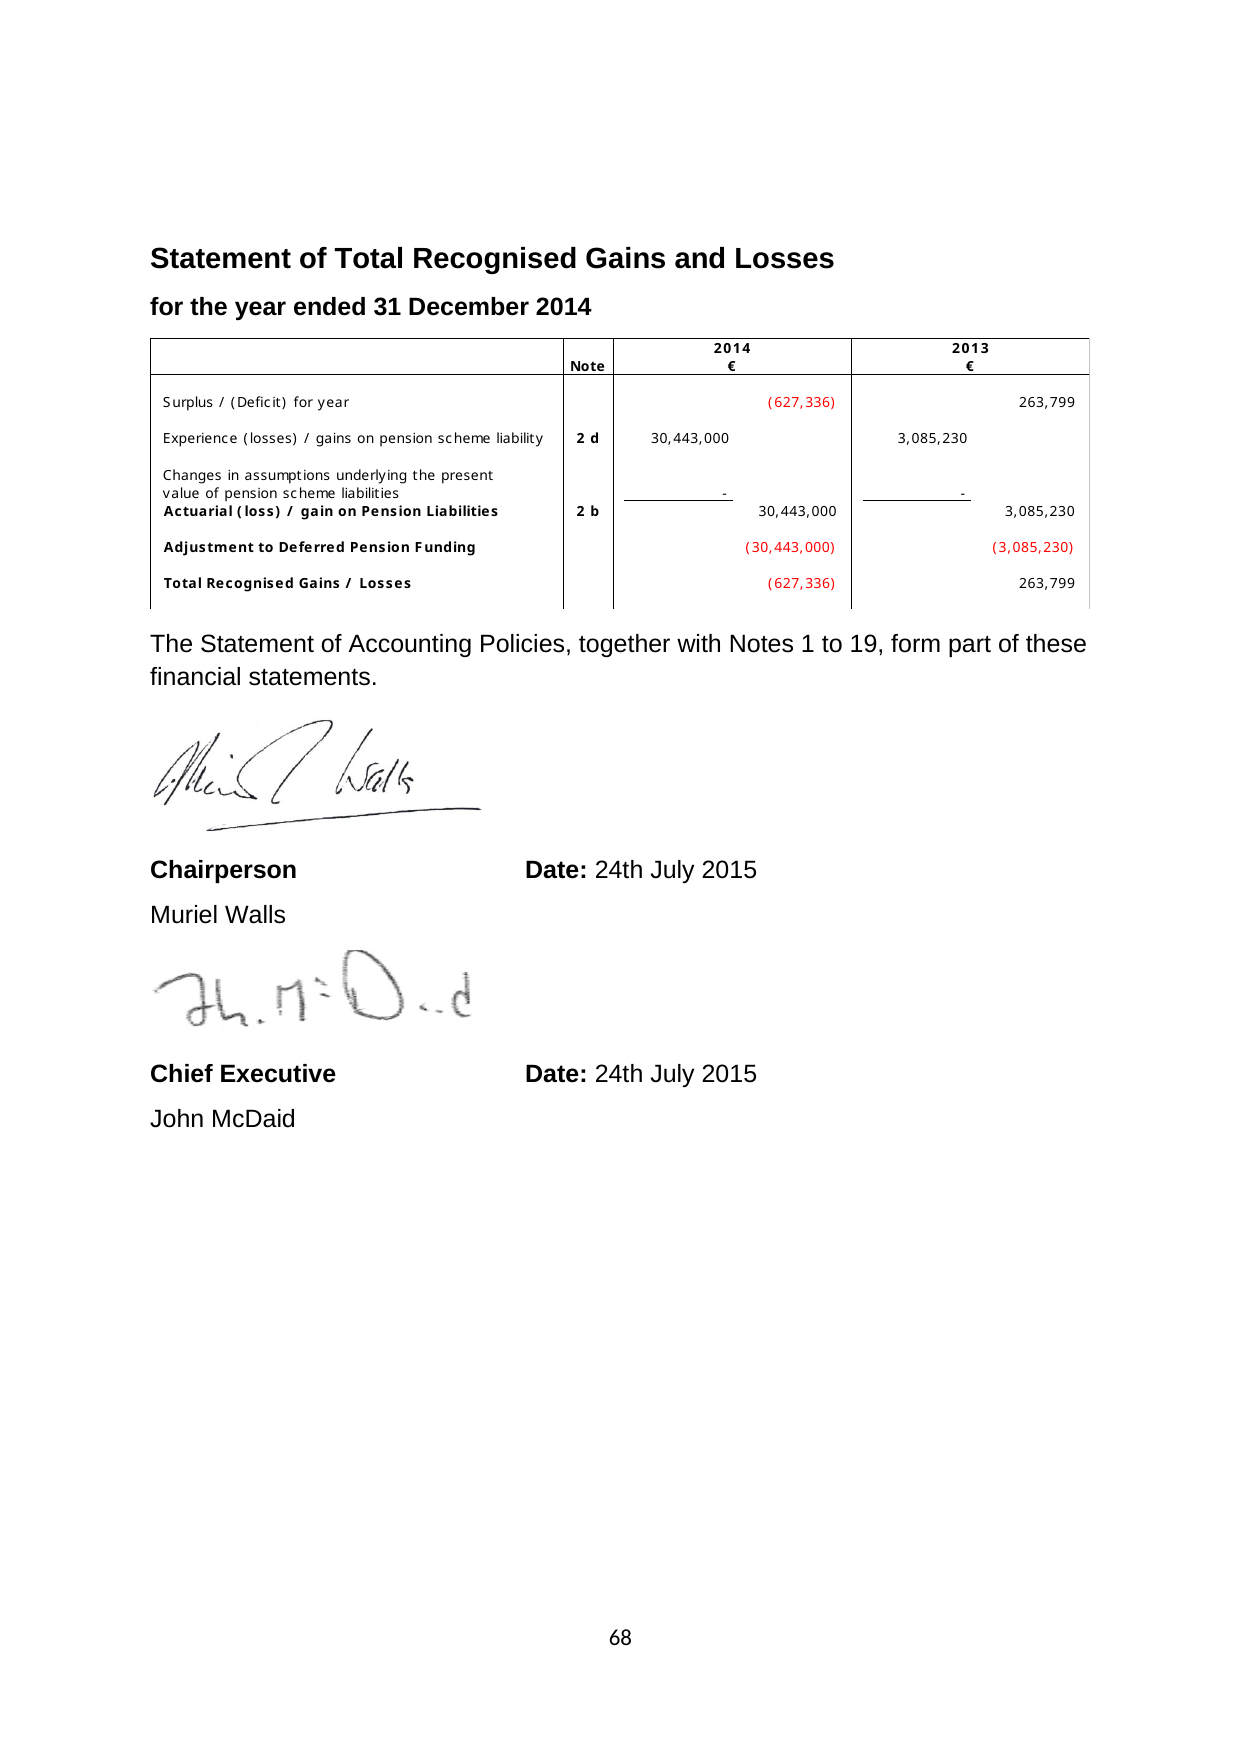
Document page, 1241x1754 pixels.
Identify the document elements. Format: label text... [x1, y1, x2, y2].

title The Statement of Accounting Policies, together with Notes 1 to 19, form part of these financial statements. [150, 629, 1090, 691]
title Chairperson Date: 24th July 2015 [150, 855, 1090, 884]
title for the year ended 31 December 2014 [150, 292, 1090, 321]
title Chief Executive Date: 24th July 2015 [150, 1058, 1090, 1087]
title Muriel Walls [150, 900, 1090, 929]
title John McDaid [150, 1104, 1090, 1133]
title Statement of Total Recognised Gains and Losses [150, 241, 1090, 274]
picture [150, 946, 507, 1040]
